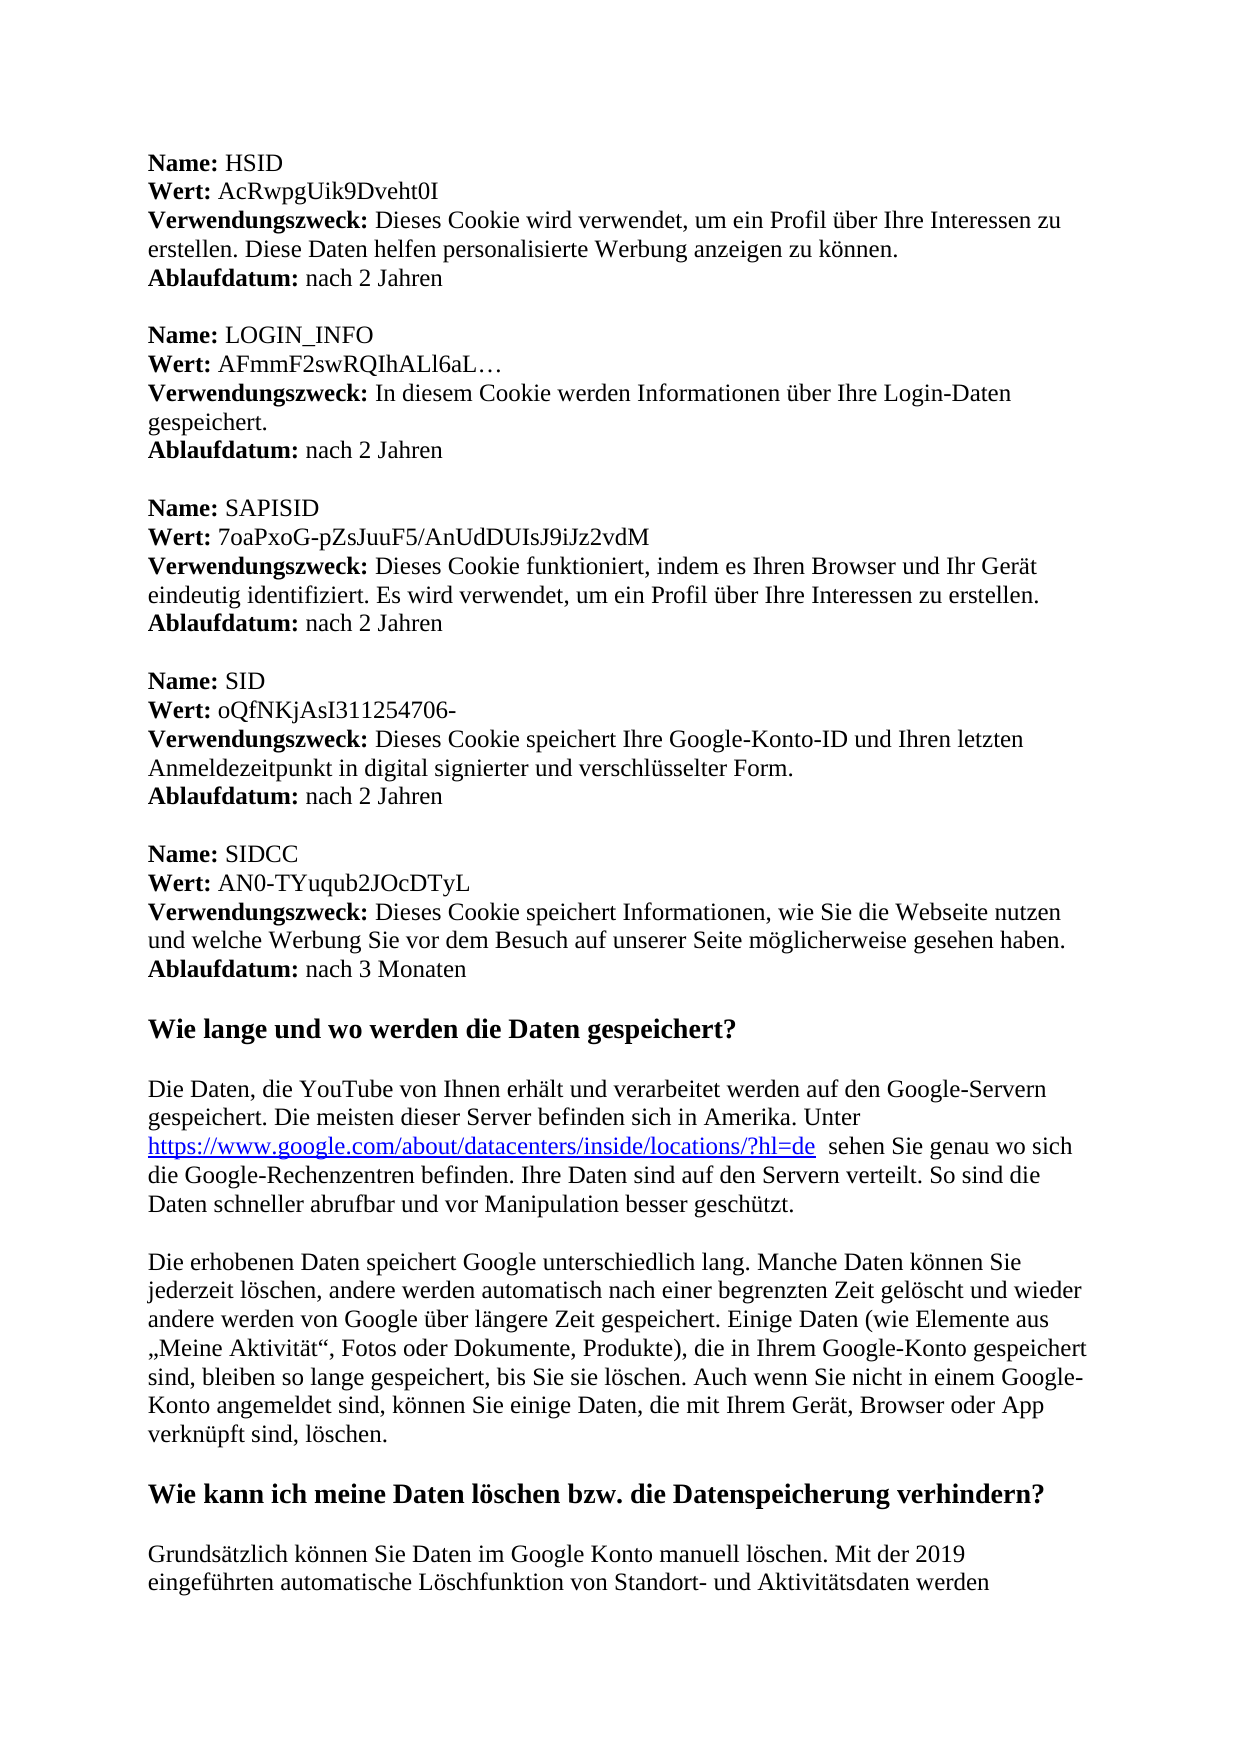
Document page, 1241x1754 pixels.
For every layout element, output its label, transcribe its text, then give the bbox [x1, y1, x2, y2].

text Wie kann ich meine Daten löschen bzw. die Datenspeicherung verhindern? [148, 1477, 1093, 1509]
text Name: LOGIN_INFO Wert: AFmmF2swRQIhALl6aL… Verwendungszweck: In diesem Cookie werden Informationen über Ihre Login-Daten gespeichert. Ablaufdatum: nach 2 Jahren [148, 321, 1093, 464]
text Name: SAPISID Wert: 7oaPxoG-pZsJuuF5/AnUdDUIsJ9iJz2vdM Verwendungszweck: Dieses Cookie funktioniert, indem es Ihren Browser und Ihr Gerät eindeutig identifiziert. Es wird verwendet, um ein Profil über Ihre Interessen zu erstellen. Ablaufdatum: nach 2 Jahren [148, 493, 1093, 637]
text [148, 1539, 1093, 1596]
text Die Daten, die YouTube von Ihnen erhält und verarbeitet werden auf den Google-Servern gespeichert. Die meisten dieser Server befinden sich in Amerika. Unter https://www.google.com/about/datacenters/inside/locations/?hl=de sehen Sie genau wo sich die Google-Rechenzentren befinden. Ihre Daten sind auf den Servern verteilt. So sind die Daten schneller abrufbar und vor Manipulation besser geschützt. [148, 1074, 1093, 1217]
text Die erhobenen Daten speichert Google unterschiedlich lang. Manche Daten können Sie jederzeit löschen, andere werden automatisch nach einer begrenzten Zeit gelöscht und wieder andere werden von Google über längere Zeit gespeichert. Einige Daten (wie Elemente aus „Meine Aktivität“, Fotos oder Dokumente, Produkte), die in Ihrem Google-Konto gespeichert sind, bleiben so lange gespeichert, bis Sie sie löschen. Auch wenn Sie nicht in einem Google-Konto angemeldet sind, können Sie einige Daten, die mit Ihrem Gerät, Browser oder App verknüpft sind, löschen. [148, 1247, 1093, 1448]
text Name: HSID Wert: AcRwpgUik9Dveht0I Verwendungszweck: Dieses Cookie wird verwendet, um ein Profil über Ihre Interessen zu erstellen. Diese Daten helfen personalisierte Werbung anzeigen zu können. Ablaufdatum: nach 2 Jahren [148, 148, 1093, 291]
text Wie lange und wo werden die Daten gespeichert? [148, 1012, 1093, 1044]
text Name: SID Wert: oQfNKjAsI311254706- Verwendungszweck: Dieses Cookie speichert Ihre Google-Konto-ID und Ihren letzten Anmeldezeitpunkt in digital signierter und verschlüsselter Form. Ablaufdatum: nach 2 Jahren [148, 666, 1093, 810]
text Name: SIDCC Wert: AN0-TYuqub2JOcDTyL Verwendungszweck: Dieses Cookie speichert Informationen, wie Sie die Webseite nutzen und welche Werbung Sie vor dem Besuch auf unserer Seite möglicherweise gesehen haben. Ablaufdatum: nach 3 Monaten [148, 839, 1093, 983]
